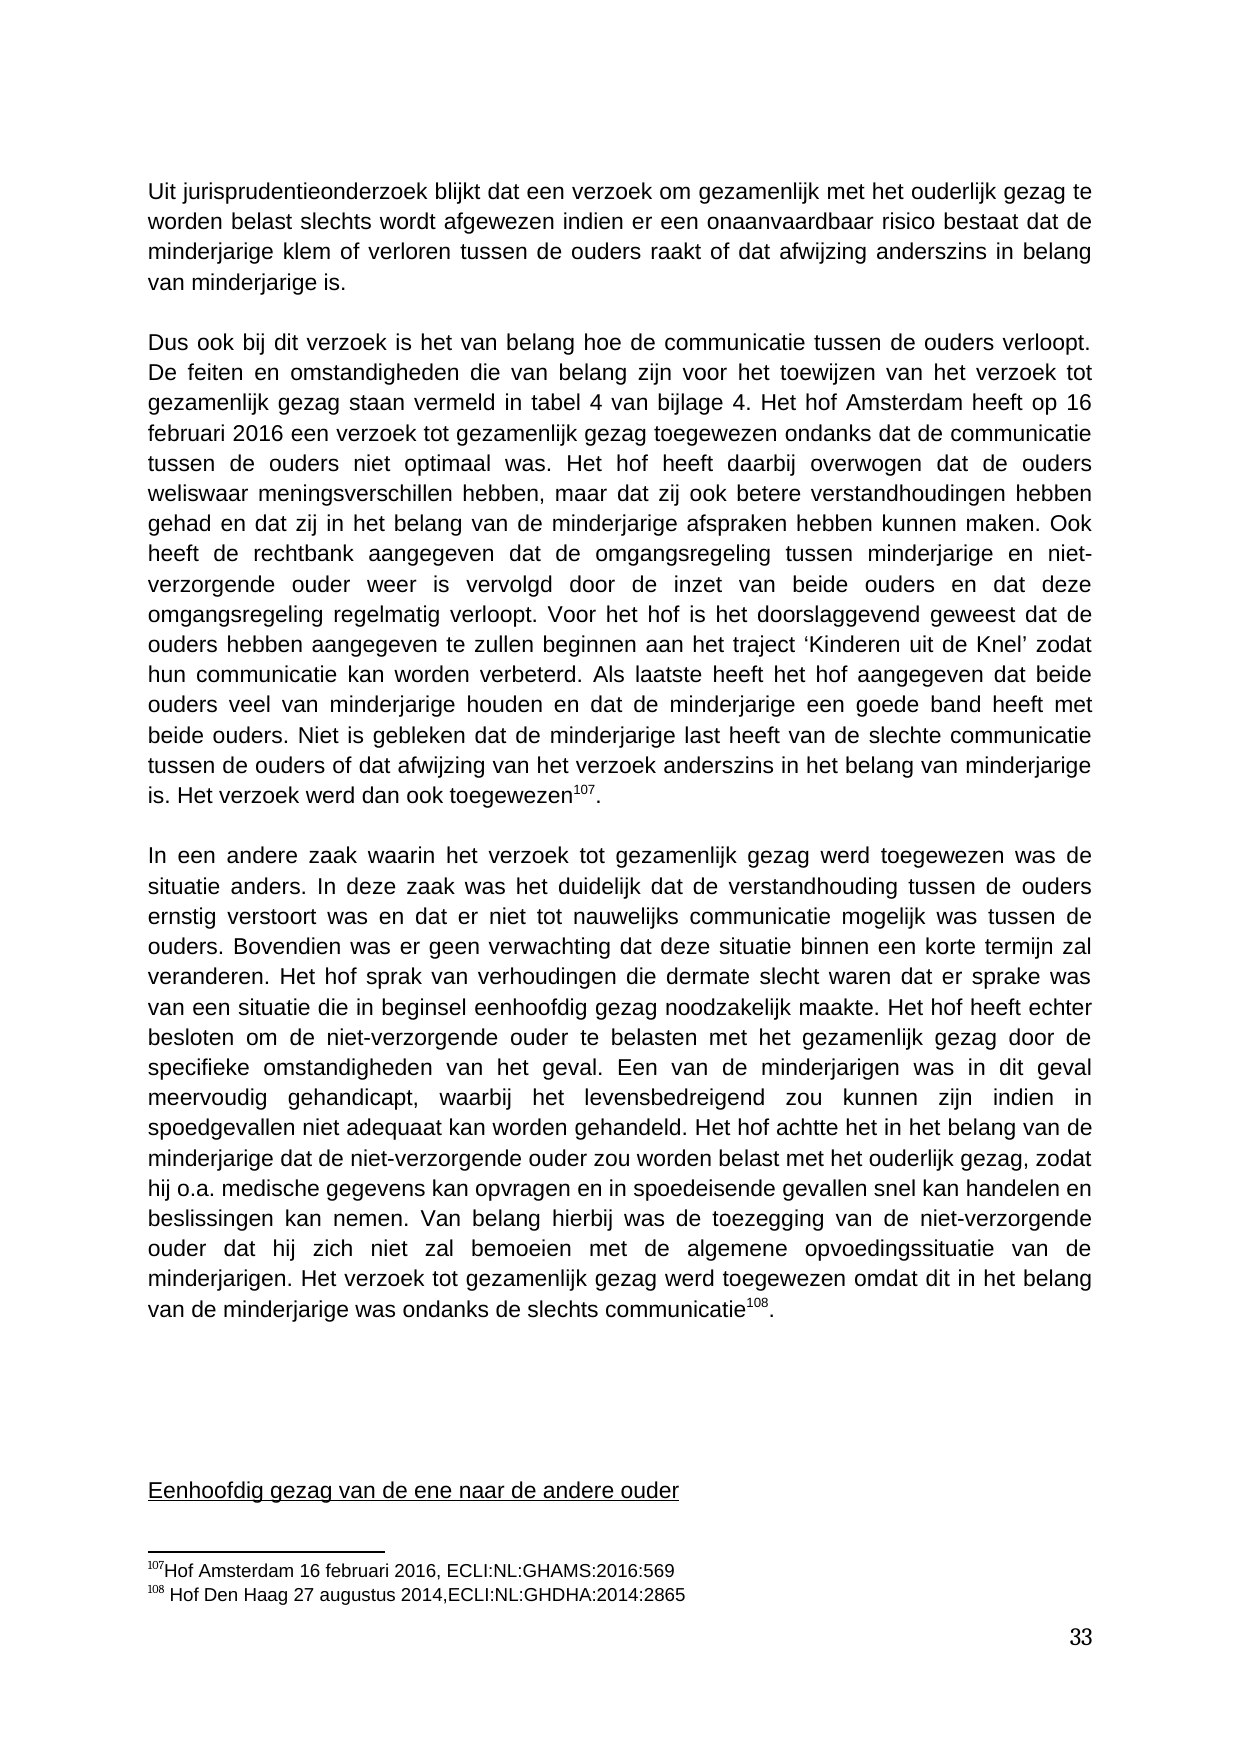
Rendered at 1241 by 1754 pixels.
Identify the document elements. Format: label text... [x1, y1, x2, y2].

text Eenhoofdig gezag van de ene naar de andere ouder [148, 1477, 1093, 1503]
text Dus ook bij dit verzoek is het van belang hoe de communicatie tussen de ouders verloopt. De feiten en omstandigheden die van belang zijn voor het toewijzen van het verzoek tot gezamenlijk gezag staan vermeld in tabel 4 van bijlage 4. Het hof Amsterdam heeft op 16 februari 2016 een verzoek tot gezamenlijk gezag toegewezen ondanks dat de communicatie tussen de ouders niet optimaal was. Het hof heeft daarbij overwogen dat de ouders weliswaar meningsverschillen hebben, maar dat zij ook betere verstandhoudingen hebben gehad en dat zij in het belang van de minderjarige afspraken hebben kunnen maken. Ook heeft de rechtbank aangegeven dat de omgangsregeling tussen minderjarige en niet-verzorgende ouder weer is vervolgd door de inzet van beide ouders en dat deze omgangsregeling regelmatig verloopt. Voor het hof is het doorslaggevend geweest dat de ouders hebben aangegeven te zullen beginnen aan het traject ‘Kinderen uit de Knel’ zodat hun communicatie kan worden verbeterd. Als laatste heeft het hof aangegeven dat beide ouders veel van minderjarige houden en dat de minderjarige een goede band heeft met beide ouders. Niet is gebleken dat de minderjarige last heeft van de slechte communicatie tussen de ouders of dat afwijzing van het verzoek anderszins in het belang van minderjarige is. Het verzoek werd dan ook toegewezen. [148, 329, 1093, 808]
text Uit jurisprudentieonderzoek blijkt dat een verzoek om gezamenlijk met het ouderlijk gezag te worden belast slechts wordt afgewezen indien er een onaanvaardbaar risico bestaat dat de minderjarige klem of verloren tussen de ouders raakt of dat afwijzing anderszins in belang van minderjarige is. [148, 178, 1093, 295]
text In een andere zaak waarin het verzoek tot gezamenlijk gezag werd toegewezen was de situatie anders. In deze zaak was het duidelijk dat de verstandhouding tussen de ouders ernstig verstoort was en dat er niet tot nauwelijks communicatie mogelijk was tussen de ouders. Bovendien was er geen verwachting dat deze situatie binnen een korte termijn zal veranderen. Het hof sprak van verhoudingen die dermate slecht waren dat er sprake was van een situatie die in beginsel eenhoofdig gezag noodzakelijk maakte. Het hof heeft echter besloten om de niet-verzorgende ouder te belasten met het gezamenlijk gezag door de specifieke omstandigheden van het geval. Een van de minderjarigen was in dit geval meervoudig gehandicapt, waarbij het levensbedreigend zou kunnen zijn indien in spoedgevallen niet adequaat kan worden gehandeld. Het hof achtte het in het belang van de minderjarige dat de niet-verzorgende ouder zou worden belast met het ouderlijk gezag, zodat hij o.a. medische gegevens kan opvragen en in spoedeisende gevallen snel kan handelen en beslissingen kan nemen. Van belang hierbij was de toezegging van de niet-verzorgende ouder dat hij zich niet zal bemoeien met de algemene opvoedingssituatie van de minderjarigen. Het verzoek tot gezamenlijk gezag werd toegewezen omdat dit in het belang van de minderjarige was ondanks de slechts communicatie. [148, 842, 1093, 1322]
